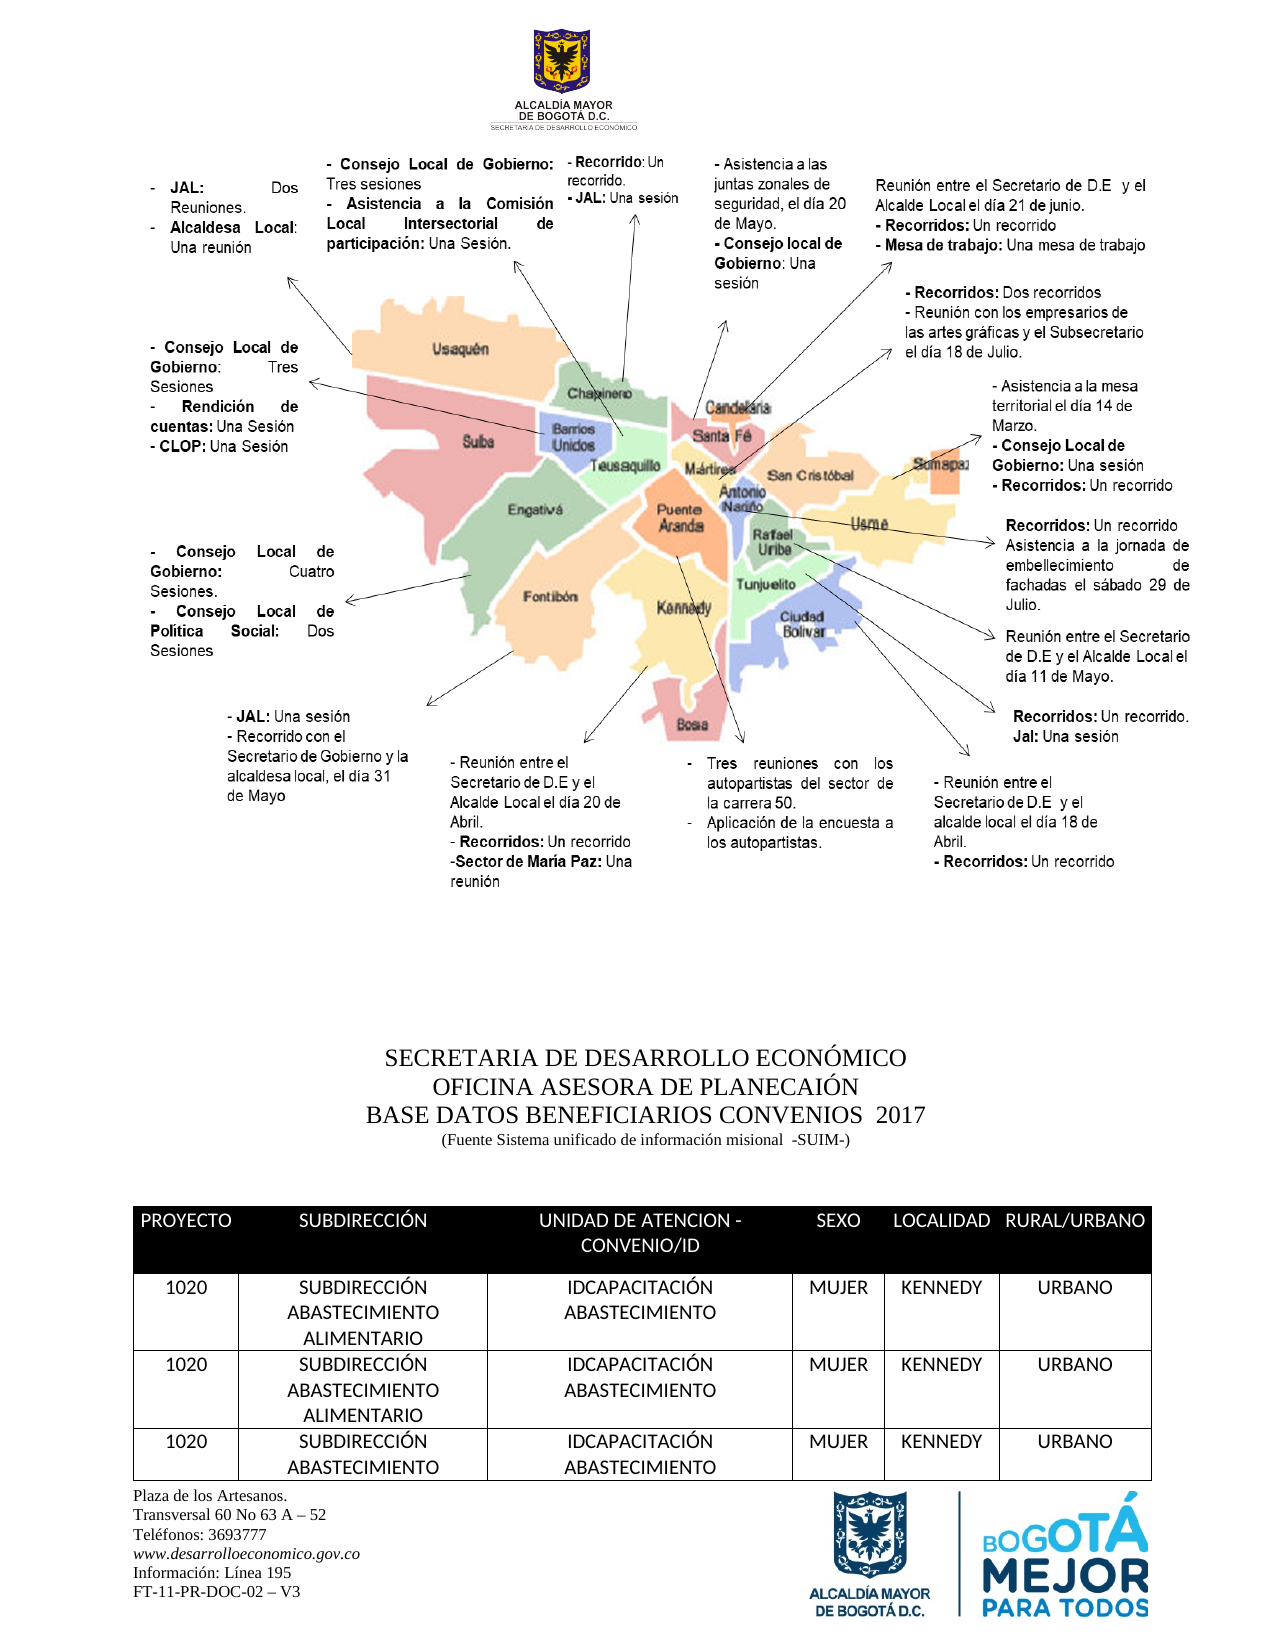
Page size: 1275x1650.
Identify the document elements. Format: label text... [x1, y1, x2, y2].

table_header PROYECTO [134, 1207, 238, 1273]
table_header SUBDIRECCIÓN [239, 1207, 487, 1273]
table_cell 1020 [134, 1429, 238, 1479]
table_header RURAL/URBANO [1000, 1207, 1151, 1273]
table_cell KENNEDY [885, 1274, 999, 1350]
table_cell URBANO [1000, 1429, 1151, 1479]
table_cell KENNEDY [885, 1429, 999, 1479]
table_cell URBANO [1000, 1351, 1151, 1428]
table_cell SUBDIRECCIÓN ABASTECIMIENTO ALIMENTARIO [239, 1351, 487, 1428]
table_cell SUBDIRECCIÓN ABASTECIMIENTO ALIMENTARIO [239, 1274, 487, 1350]
text OFICINA ASESORA DE PLANECAIÓN [140, 1072, 1152, 1101]
picture [140, 7, 1207, 900]
text BASE DATOS BENEFICIARIOS CONVENIOS 2017 [140, 1101, 1152, 1129]
table_cell IDCAPACITACIÓN ABASTECIMIENTO [488, 1274, 792, 1350]
table_cell MUJER [793, 1274, 884, 1350]
table_cell URBANO [1000, 1274, 1151, 1350]
text (Fuente Sistema unificado de información misional -SUIM-) [140, 1129, 1152, 1148]
table_cell 1020 [134, 1274, 238, 1350]
table_cell MUJER [793, 1351, 884, 1428]
table_cell KENNEDY [885, 1351, 999, 1428]
table_header SEXO [793, 1207, 884, 1273]
picture [809, 1491, 1148, 1617]
text SECRETARIA DE DESARROLLO ECONÓMICO [140, 1043, 1152, 1072]
table_cell IDCAPACITACIÓN ABASTECIMIENTO [488, 1351, 792, 1428]
table_cell 1020 [134, 1351, 238, 1428]
table_header LOCALIDAD [885, 1207, 999, 1273]
table_cell IDCAPACITACIÓN ABASTECIMIENTO [488, 1429, 792, 1479]
table_header UNIDAD DE ATENCION - CONVENIO/ID [488, 1207, 792, 1273]
table_cell SUBDIRECCIÓN ABASTECIMIENTO ALIMENTARIO [239, 1429, 487, 1479]
table_cell MUJER [793, 1429, 884, 1479]
